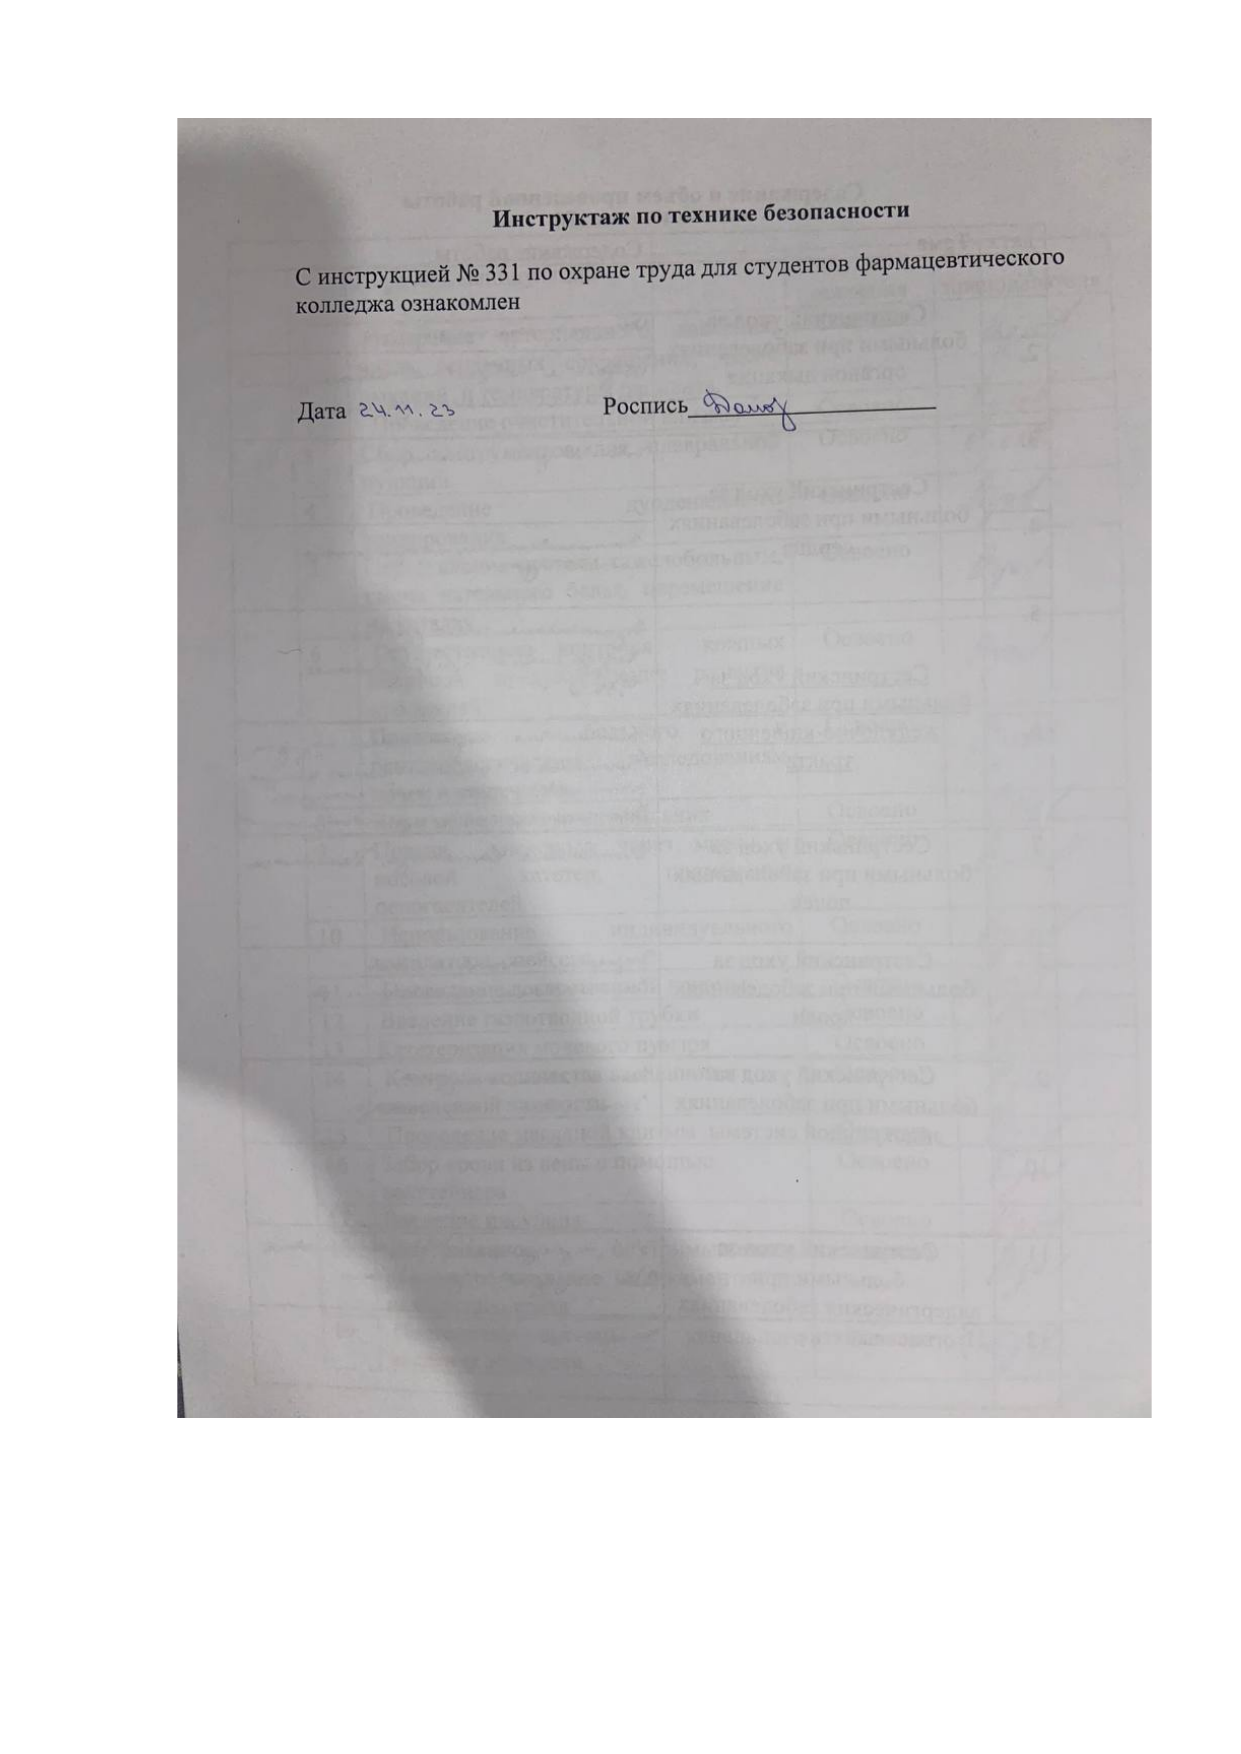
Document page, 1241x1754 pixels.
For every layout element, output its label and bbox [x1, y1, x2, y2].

picture [177, 118, 1152, 1418]
